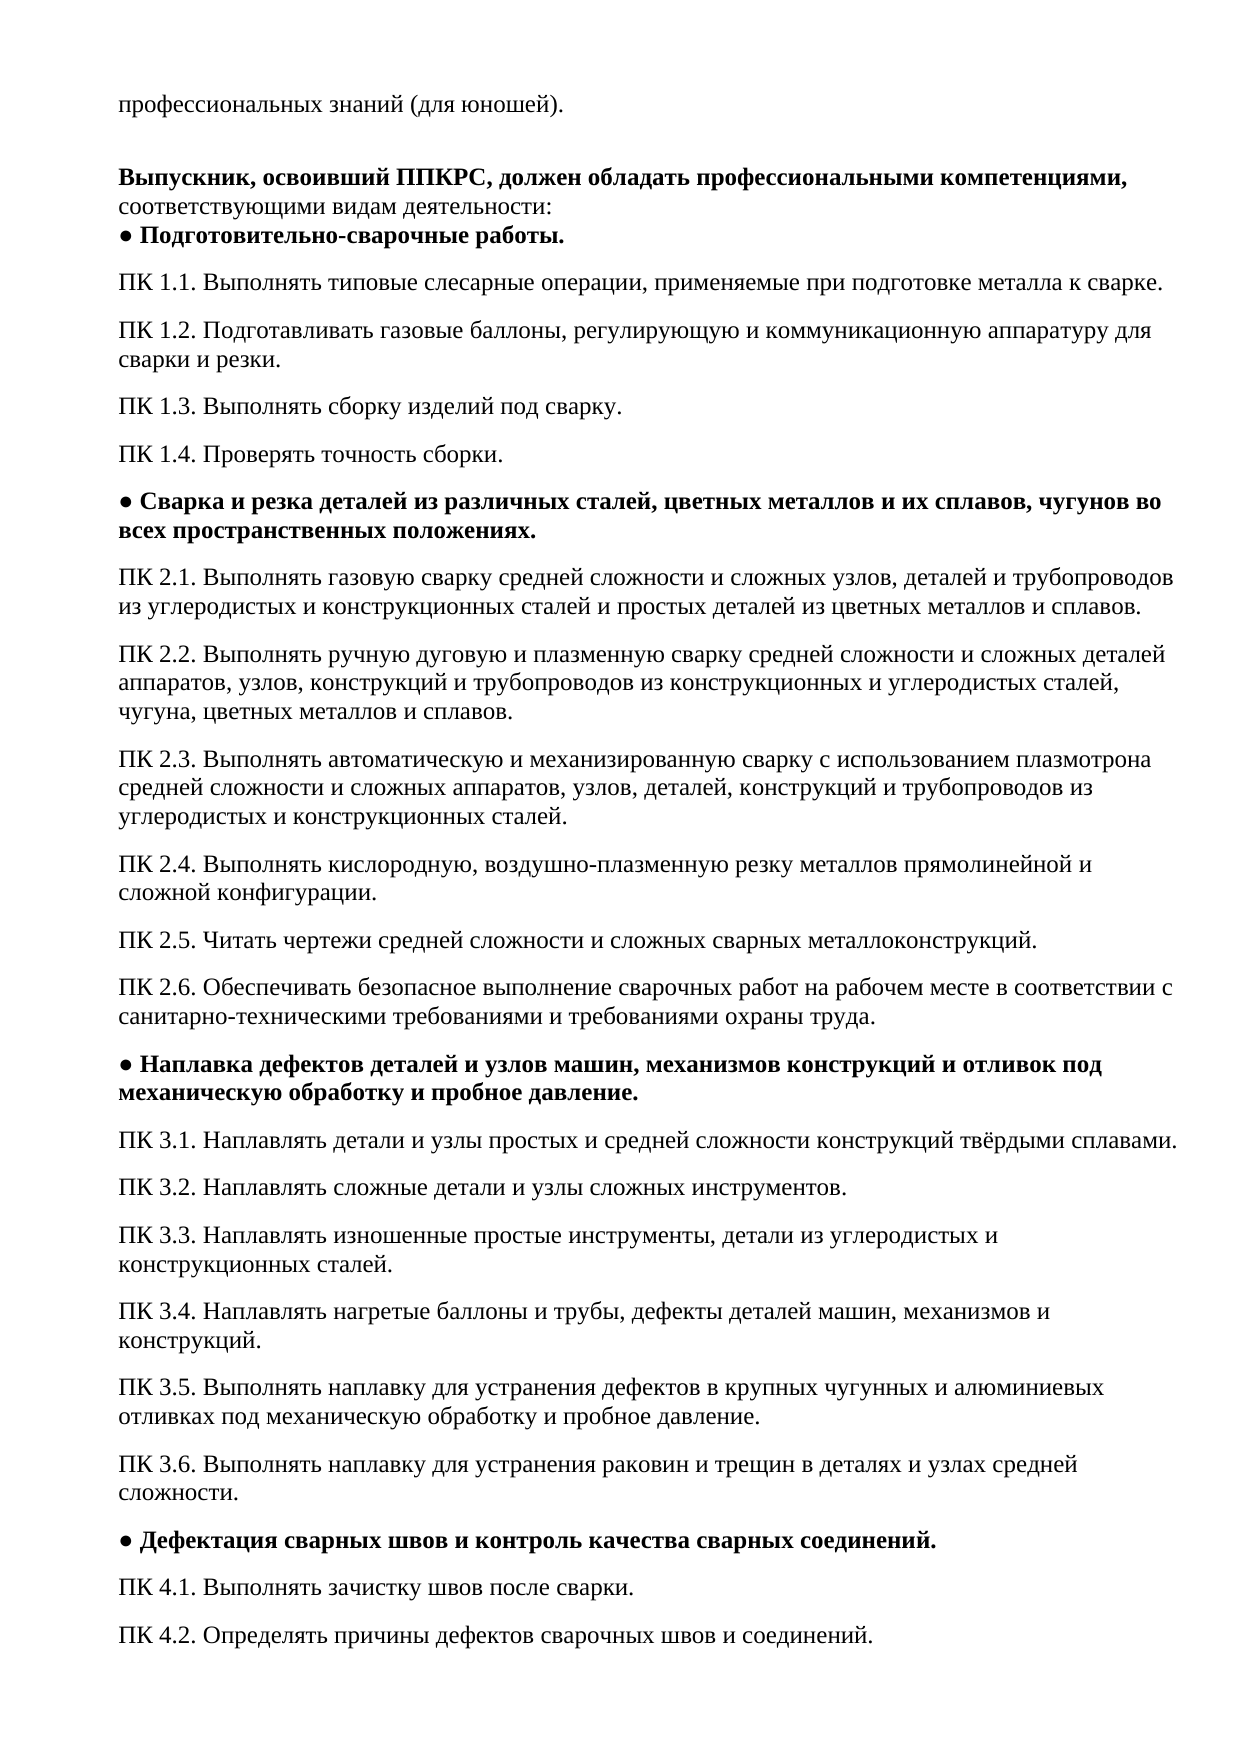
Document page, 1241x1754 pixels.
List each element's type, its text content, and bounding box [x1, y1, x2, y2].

text ПК 4.1. Выполнять зачистку швов после сварки. [118, 1572, 1181, 1601]
text ПК 2.6. Обеспечивать безопасное выполнение сварочных работ на рабочем месте в соответствии с санитарно-техническими требованиями и требованиями охраны труда. [118, 972, 1181, 1030]
text ПК 3.2. Наплавлять сложные детали и узлы сложных инструментов. [118, 1172, 1181, 1201]
text ПК 3.6. Выполнять наплавку для устранения раковин и трещин в деталях и узлах средней сложности. [118, 1449, 1181, 1506]
text ПК 1.2. Подготавливать газовые баллоны, регулирующую и коммуникационную аппаратуру для сварки и резки. [118, 315, 1181, 372]
text ПК 3.4. Наплавлять нагретые баллоны и трубы, дефекты деталей машин, механизмов и конструкций. [118, 1296, 1181, 1354]
text ПК 2.3. Выполнять автоматическую и механизированную сварку с использованием плазмотрона средней сложности и сложных аппаратов, узлов, деталей, конструкций и трубопроводов из углеродистых и конструкционных сталей. [118, 744, 1181, 830]
text ПК 1.4. Проверять точность сборки. [118, 439, 1181, 467]
text ПК 2.5. Читать чертежи средней сложности и сложных сварных металлоконструкций. [118, 925, 1181, 954]
text ПК 2.2. Выполнять ручную дуговую и плазменную сварку средней сложности и сложных деталей аппаратов, узлов, конструкций и трубопроводов из конструкционных и углеродистых сталей, чугуна, цветных металлов и сплавов. [118, 639, 1181, 725]
text ПК 1.1. Выполнять типовые слесарные операции, применяемые при подготовке металла к сварке. [118, 267, 1181, 296]
text ПК 3.5. Выполнять наплавку для устранения дефектов в крупных чугунных и алюминиевых отливках под механическую обработку и пробное давление. [118, 1372, 1181, 1430]
text ПК 1.3. Выполнять сборку изделий под сварку. [118, 391, 1181, 420]
text ПК 4.2. Определять причины дефектов сварочных швов и соединений. [118, 1620, 1181, 1649]
text Выпускник, освоивший ППКРС, должен обладать профессиональными компетенциями, соответствующими видам деятельности: ● Подготовительно-сварочные работы. [118, 162, 1181, 249]
text ПК 3.1. Наплавлять детали и узлы простых и средней сложности конструкций твёрдыми сплавами. [118, 1125, 1181, 1154]
text ПК 3.3. Наплавлять изношенные простые инструменты, детали из углеродистых и конструкционных сталей. [118, 1220, 1181, 1277]
text ● Дефектация сварных швов и контроль качества сварных соединений. [118, 1525, 1181, 1554]
text ПК 2.4. Выполнять кислородную, воздушно-плазменную резку металлов прямолинейной и сложной конфигурации. [118, 849, 1181, 906]
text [118, 89, 1181, 150]
text ● Сварка и резка деталей из различных сталей, цветных металлов и их сплавов, чугунов во всех пространственных положениях. [118, 486, 1181, 544]
text ● Наплавка дефектов деталей и узлов машин, механизмов конструкций и отливок под механическую обработку и пробное давление. [118, 1049, 1181, 1106]
text ПК 2.1. Выполнять газовую сварку средней сложности и сложных узлов, деталей и трубопроводов из углеродистых и конструкционных сталей и простых деталей из цветных металлов и сплавов. [118, 562, 1181, 620]
